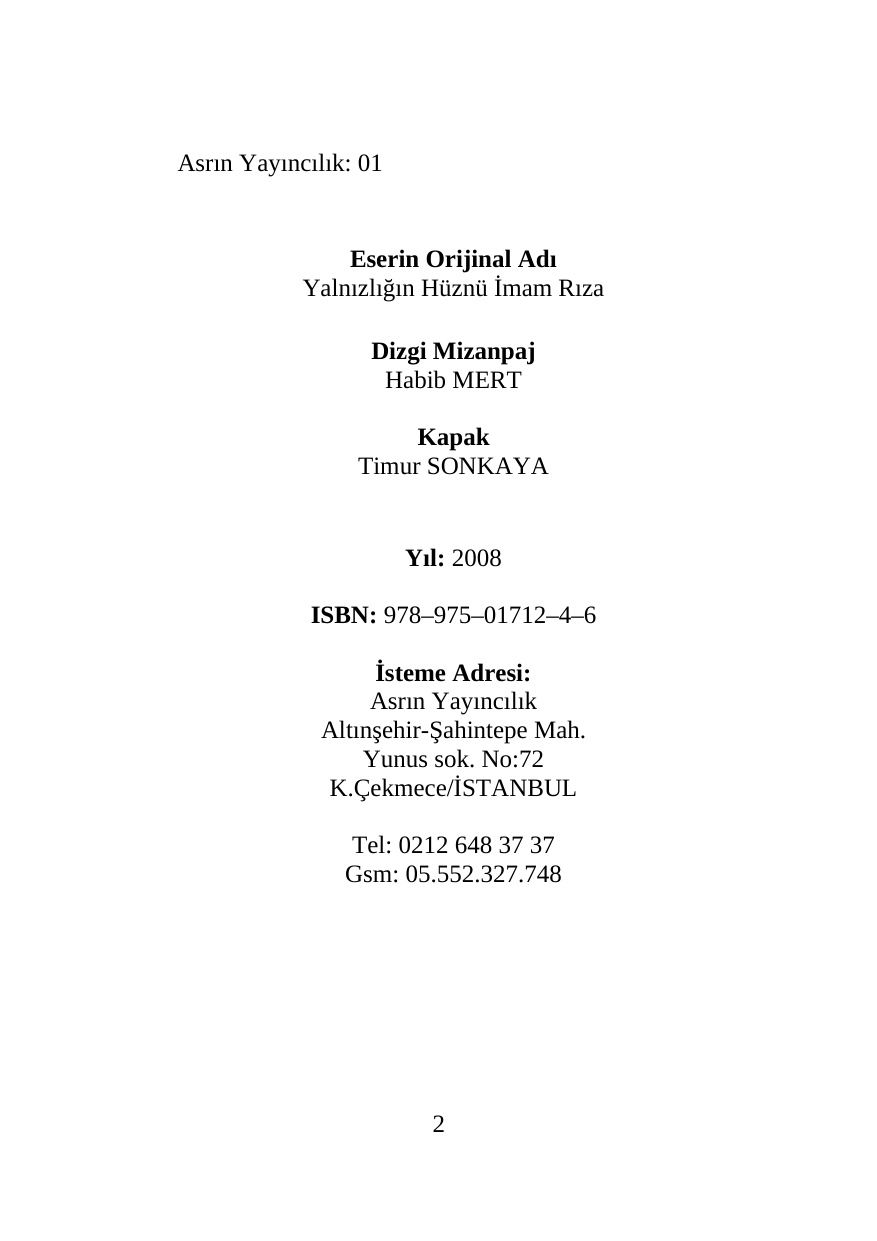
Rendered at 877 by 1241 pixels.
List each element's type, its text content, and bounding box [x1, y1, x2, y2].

text Asrın Yayıncılık: 01 [148, 148, 729, 176]
text Eserin Orijinal Adı [148, 244, 729, 273]
text Asrın Yayıncılık [148, 686, 729, 715]
text Habib MERT [148, 365, 729, 394]
text Yıl: 2008 [148, 543, 729, 571]
text K.Çekmece/İSTANBUL [148, 773, 729, 801]
text Altınşehir-Şahintepe Mah. [148, 715, 729, 744]
text Tel: 0212 648 37 37 [148, 830, 729, 859]
text Kapak [148, 422, 729, 451]
text ISBN: 978–975–01712–4–6 [148, 600, 729, 629]
text Dizgi Mizanpaj [148, 336, 729, 365]
text İsteme Adresi: [148, 658, 729, 686]
text Gsm: 05.552.327.748 [148, 859, 729, 888]
text Yunus sok. No:72 [148, 744, 729, 773]
text Yalnızlığın Hüznü İmam Rıza [148, 273, 729, 302]
text Timur SONKAYA [148, 451, 729, 480]
